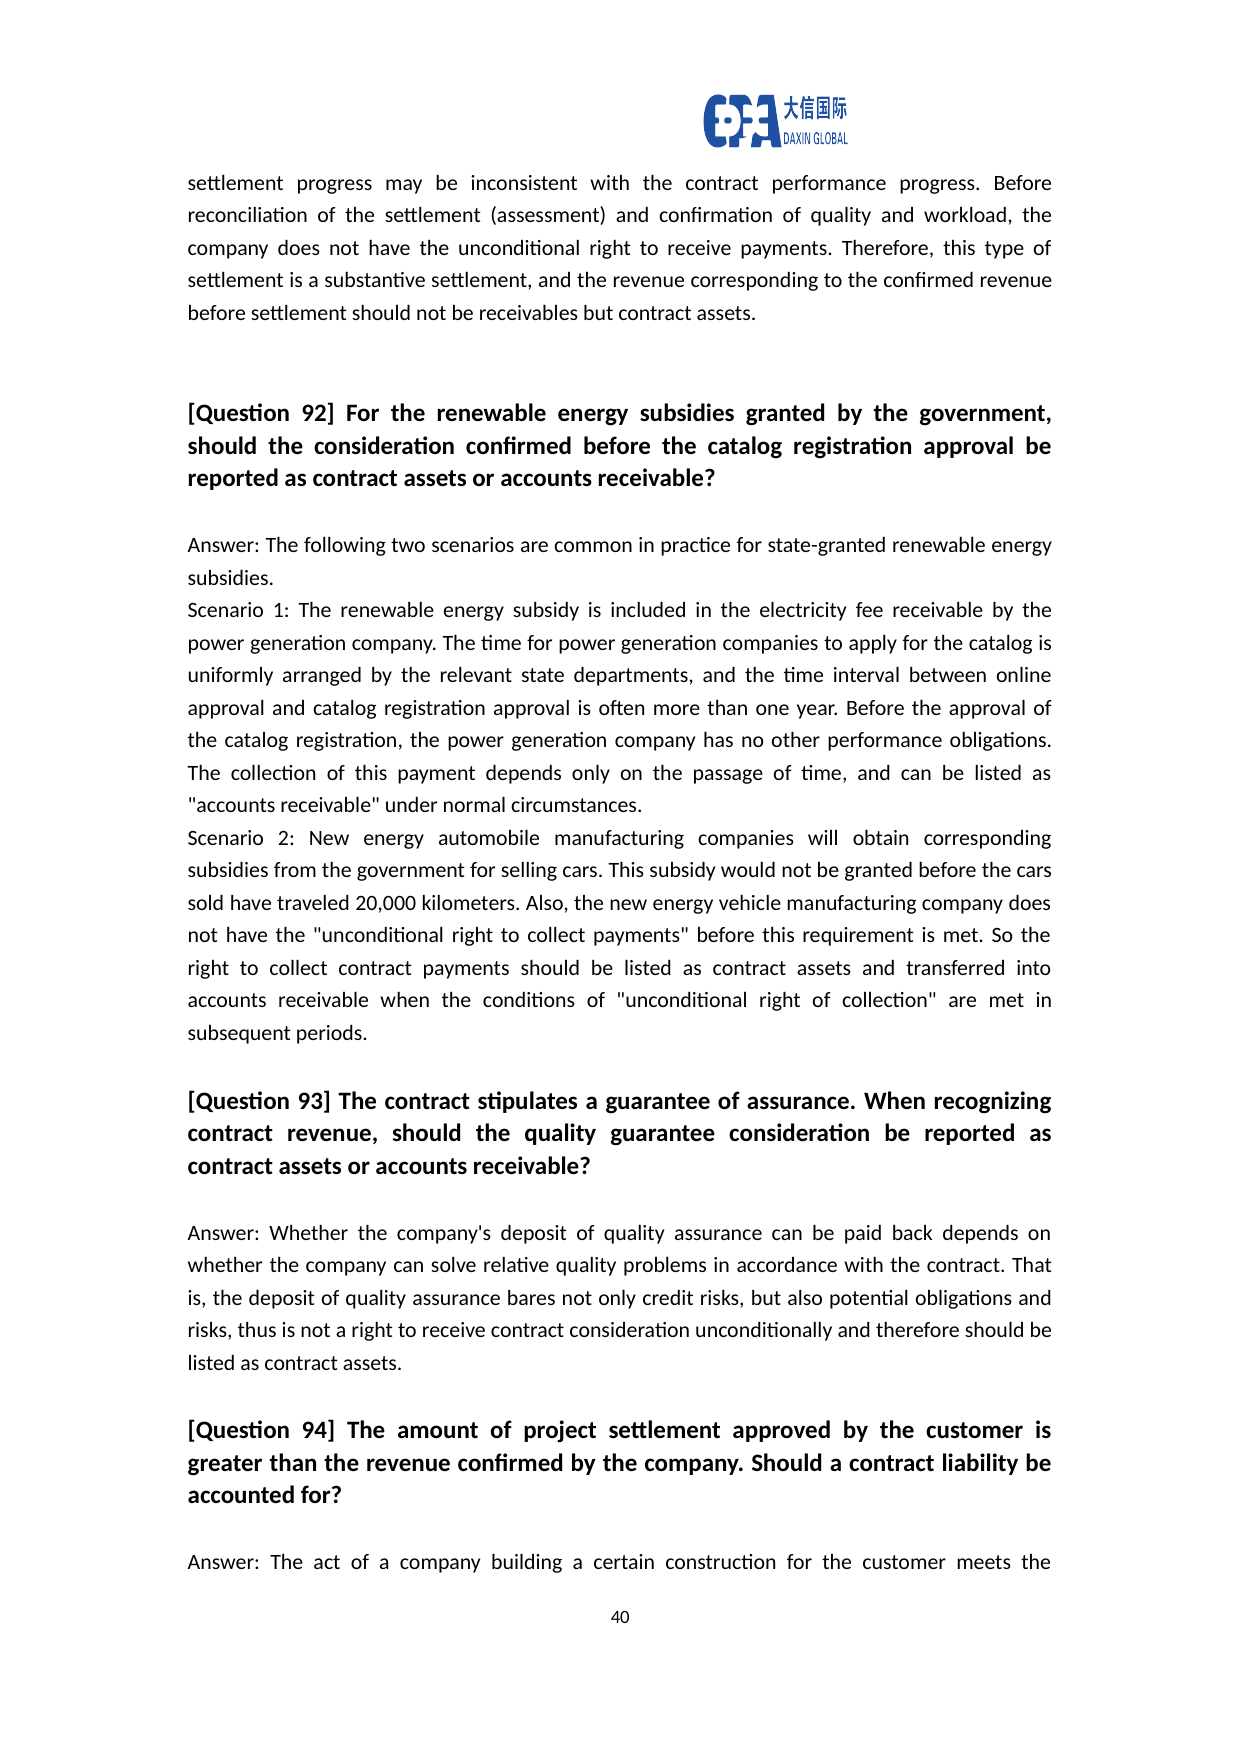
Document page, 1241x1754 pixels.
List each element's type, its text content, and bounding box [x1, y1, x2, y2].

text Answer: Whether the company's deposit of quality assurance can be paid back depends on whether the company can solve relative quality problems in accordance with the contract. That is, the deposit of quality assurance bares not only credit risks, but also potential obligations and risks, thus is not a right to receive contract consideration unconditionally and therefore should be listed as contract assets. [187, 1216, 1053, 1378]
text Scenario 1: The renewable energy subsidy is included in the electricity fee receivable by the power generation company. The time for power generation companies to apply for the catalog is uniformly arranged by the relevant state departments, and the time interval between online approval and catalog registration approval is often more than one year. Before the approval of the catalog registration, the power generation company has no other performance obligations. The collection of this payment depends only on the passage of time, and can be listed as "accounts receivable" under normal circumstances. [187, 593, 1053, 821]
subtitle [Question 92] For the renewable energy subsidies granted by the government, should the consideration confirmed before the catalog registration approval be reported as contract assets or accounts receivable? [187, 397, 1053, 494]
text Scenario 2: New energy automobile manufacturing companies will obtain corresponding subsidies from the government for selling cars. This subsidy would not be granted before the cars sold have traveled 20,000 kilometers. Also, the new energy vehicle manufacturing company does not have the "unconditional right to collect payments" before this requirement is met. So the right to collect contract payments should be listed as contract assets and transferred into accounts receivable when the conditions of "unconditional right of collection" are met in subsequent periods. [187, 821, 1053, 1048]
text Answer: The following two scenarios are common in practice for state-granted renewable energy subsidies. [187, 528, 1053, 593]
subtitle [Question 94] The amount of project settlement approved by the customer is greater than the revenue confirmed by the company. Should a contract liability be accounted for? [187, 1414, 1053, 1511]
subtitle [Question 93] The contract stipulates a guarantee of assurance. When recognizing contract revenue, should the quality guarantee consideration be reported as contract assets or accounts receivable? [187, 1084, 1053, 1181]
picture [701, 88, 849, 157]
